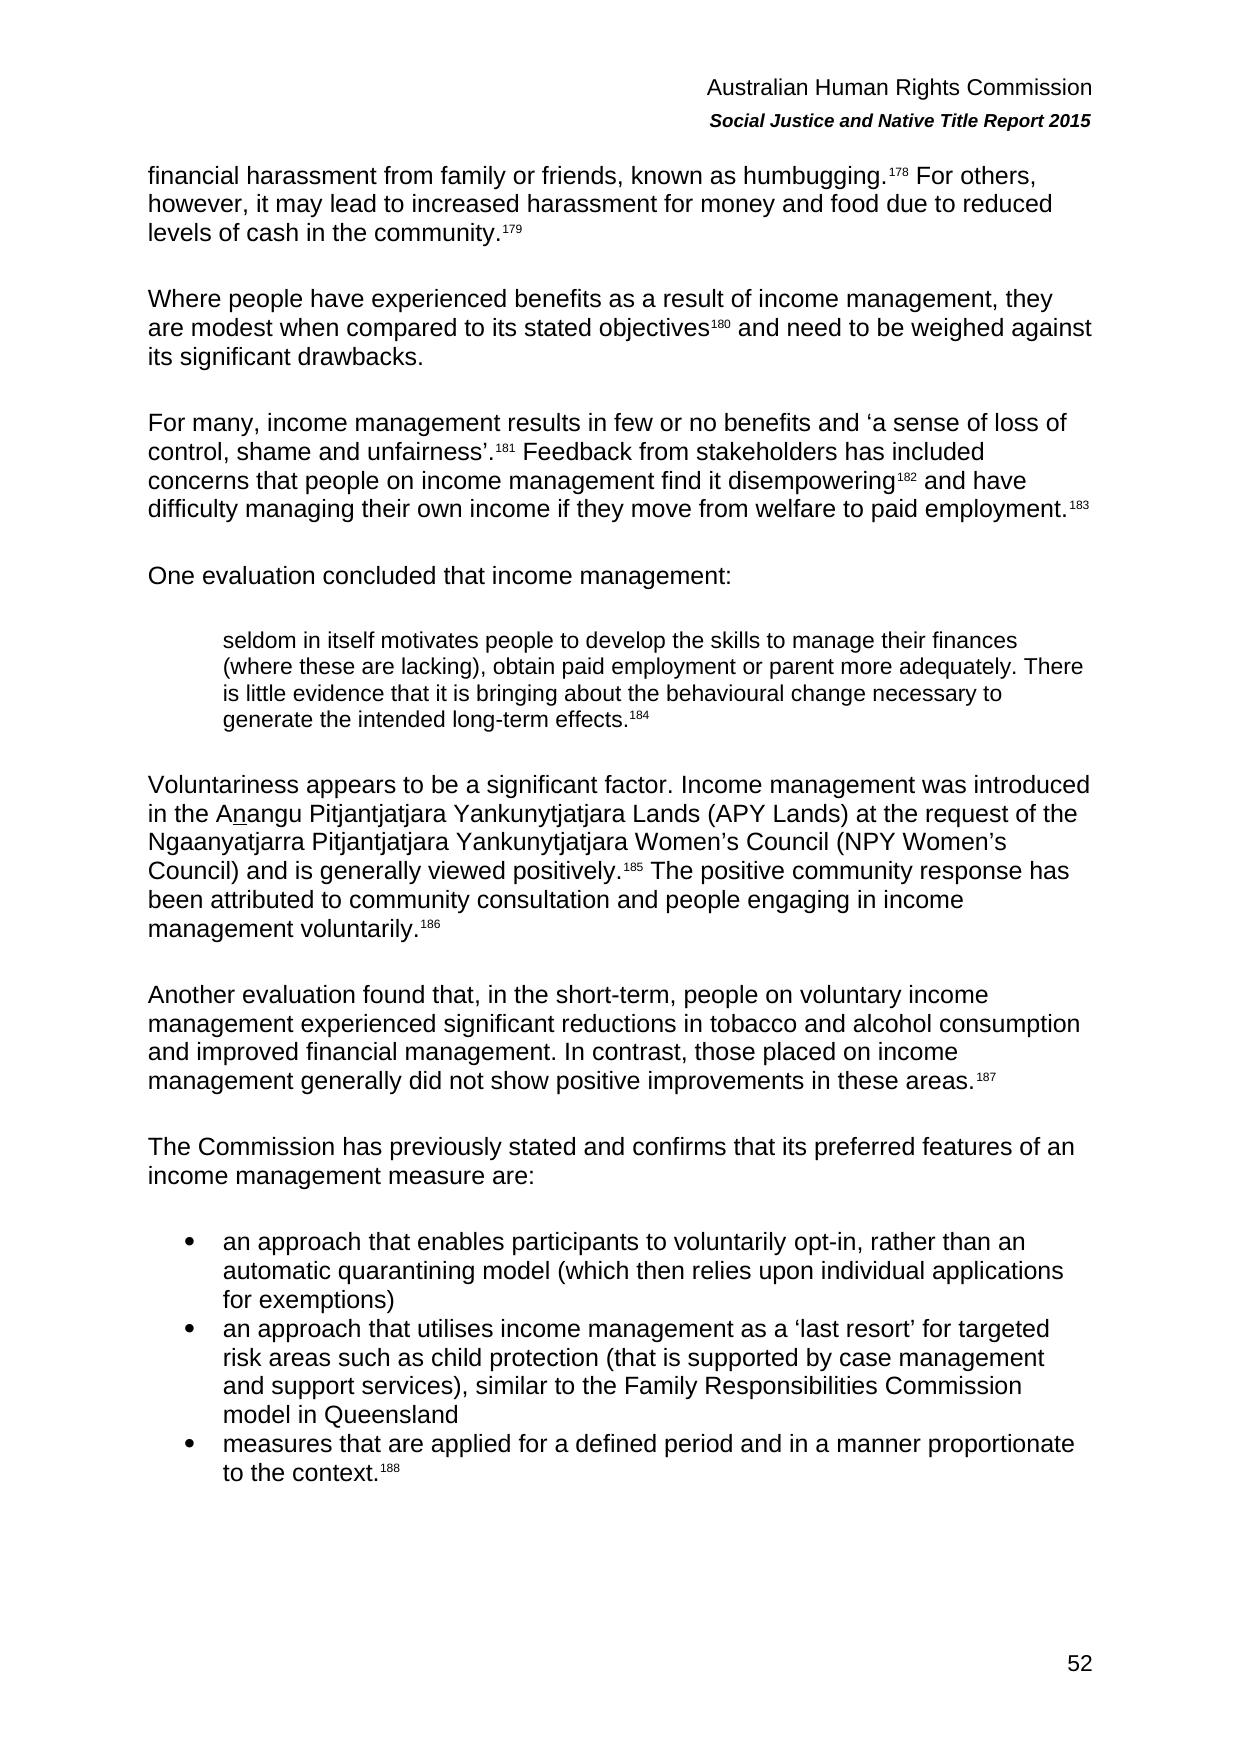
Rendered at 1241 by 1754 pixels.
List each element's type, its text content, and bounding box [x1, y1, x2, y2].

text The Commission has previously stated and confirms that its preferred features of an income management measure are: [148, 1132, 1092, 1190]
text Voluntariness appears to be a significant factor. Income management was introduced in the Anangu Pitjantjatjara Yankunytjatjara Lands (APY Lands) at the request of the Ngaanyatjarra Pitjantjatjara Yankunytjatjara Women’s Council (NPY Women’s Council) and is generally viewed positively. The positive community response has been attributed to community consultation and people engaging in income management voluntarily. [148, 770, 1092, 942]
text Where people have experienced benefits as a result of income management, they are modest when compared to its stated objectives and need to be weighed against its significant drawbacks. [148, 284, 1092, 371]
list measures that are applied for a defined period and in a manner proportionate to the context. [185, 1429, 1092, 1486]
text seldom in itself motivates people to develop the skills to manage their finances (where these are lacking), obtain paid employment or parent more adequately. There is little evidence that it is bringing about the behavioural change necessary to generate the intended long-term effects. [223, 627, 1092, 732]
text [148, 161, 1092, 247]
text Another evaluation found that, in the short-term, people on voluntary income management experienced significant reductions in tobacco and alcohol consumption and improved financial management. In contrast, those placed on income management generally did not show positive improvements in these areas. [148, 980, 1092, 1095]
text One evaluation concluded that income management: [148, 561, 1092, 589]
list an approach that utilises income management as a ‘last resort’ for targeted risk areas such as child protection (that is supported by case management and support services), similar to the Family Responsibilities Commission model in Queensland [185, 1314, 1092, 1429]
list an approach that enables participants to voluntarily opt-in, rather than an automatic quarantining model (which then relies upon individual applications for exemptions) [185, 1227, 1092, 1314]
text For many, income management results in few or no benefits and ‘a sense of loss of control, shame and unfairness’. Feedback from stakeholders has included concerns that people on income management find it disempowering and have difficulty managing their own income if they move from welfare to paid employment. [148, 408, 1092, 523]
